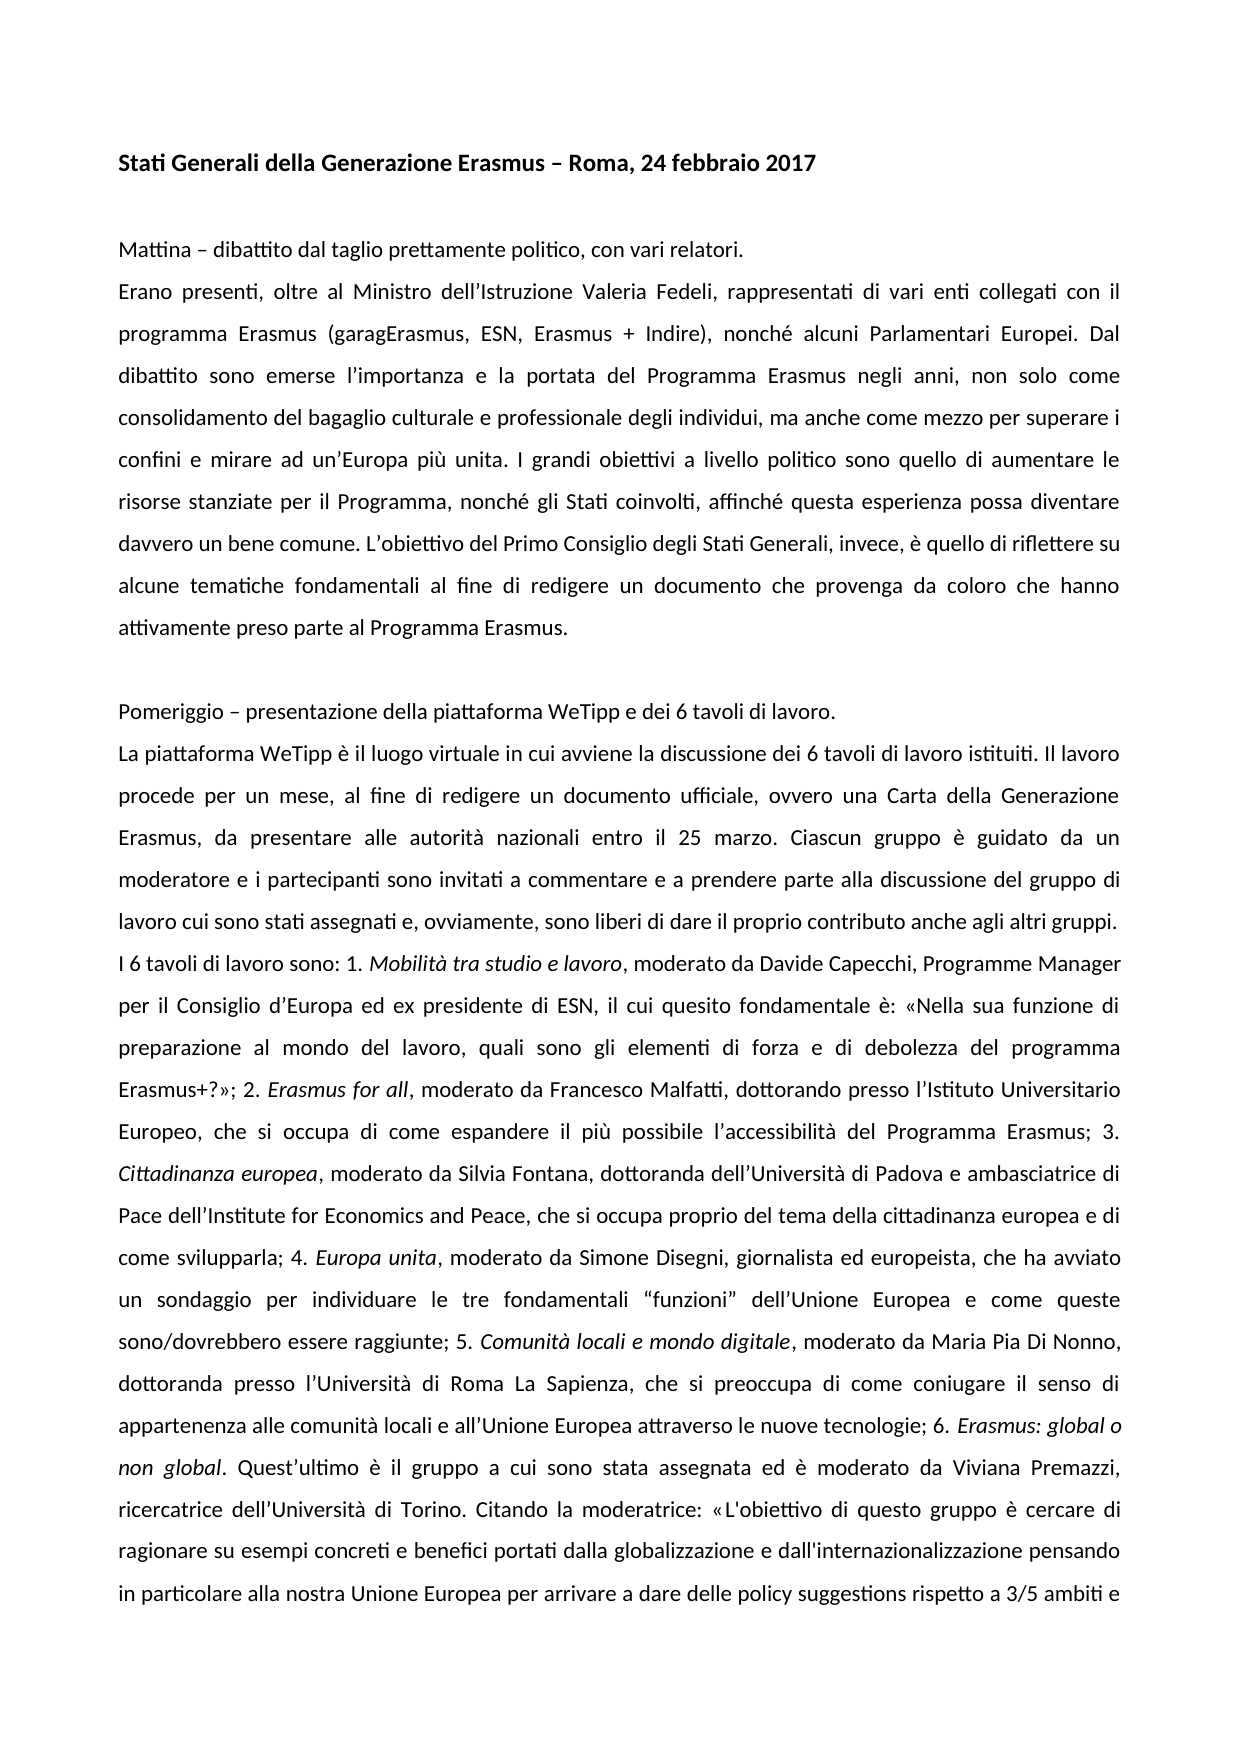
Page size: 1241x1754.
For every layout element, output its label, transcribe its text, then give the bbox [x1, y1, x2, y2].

text Mattina – dibattito dal taglio prettamente politico, con vari relatori. [118, 235, 1122, 263]
text Erano presenti, oltre al Ministro dell’Istruzione Valeria Fedeli, rappresentati di vari enti collegati con il programma Erasmus (garagErasmus, ESN, Erasmus + Indire), nonché alcuni Parlamentari Europei. Dal dibattito sono emerse l’importanza e la portata del Programma Erasmus negli anni, non solo come consolidamento del bagaglio culturale e professionale degli individui, ma anche come mezzo per superare i confini e mirare ad un’Europa più unita. I grandi obiettivi a livello politico sono quello di aumentare le risorse stanziate per il Programma, nonché gli Stati coinvolti, affinché questa esperienza possa diventare davvero un bene comune. L’obiettivo del Primo Consiglio degli Stati Generali, invece, è quello di riflettere su alcune tematiche fondamentali al fine di redigere un documento che provenga da coloro che hanno attivamente preso parte al Programma Erasmus. [118, 277, 1122, 641]
text La piattaforma WeTipp è il luogo virtuale in cui avviene la discussione dei 6 tavoli di lavoro istituiti. Il lavoro procede per un mese, al fine di redigere un documento ufficiale, ovvero una Carta della Generazione Erasmus, da presentare alle autorità nazionali entro il 25 marzo. Ciascun gruppo è guidato da un moderatore e i partecipanti sono invitati a commentare e a prendere parte alla discussione del gruppo di lavoro cui sono stati assegnati e, ovviamente, sono liberi di dare il proprio contributo anche agli altri gruppi. [118, 739, 1122, 935]
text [118, 949, 1122, 1607]
text Stati Generali della Generazione Erasmus – Roma, 24 febbraio 2017 [118, 148, 1122, 178]
text Pomeriggio – presentazione della piattaforma WeTipp e dei 6 tavoli di lavoro. [118, 697, 1122, 725]
